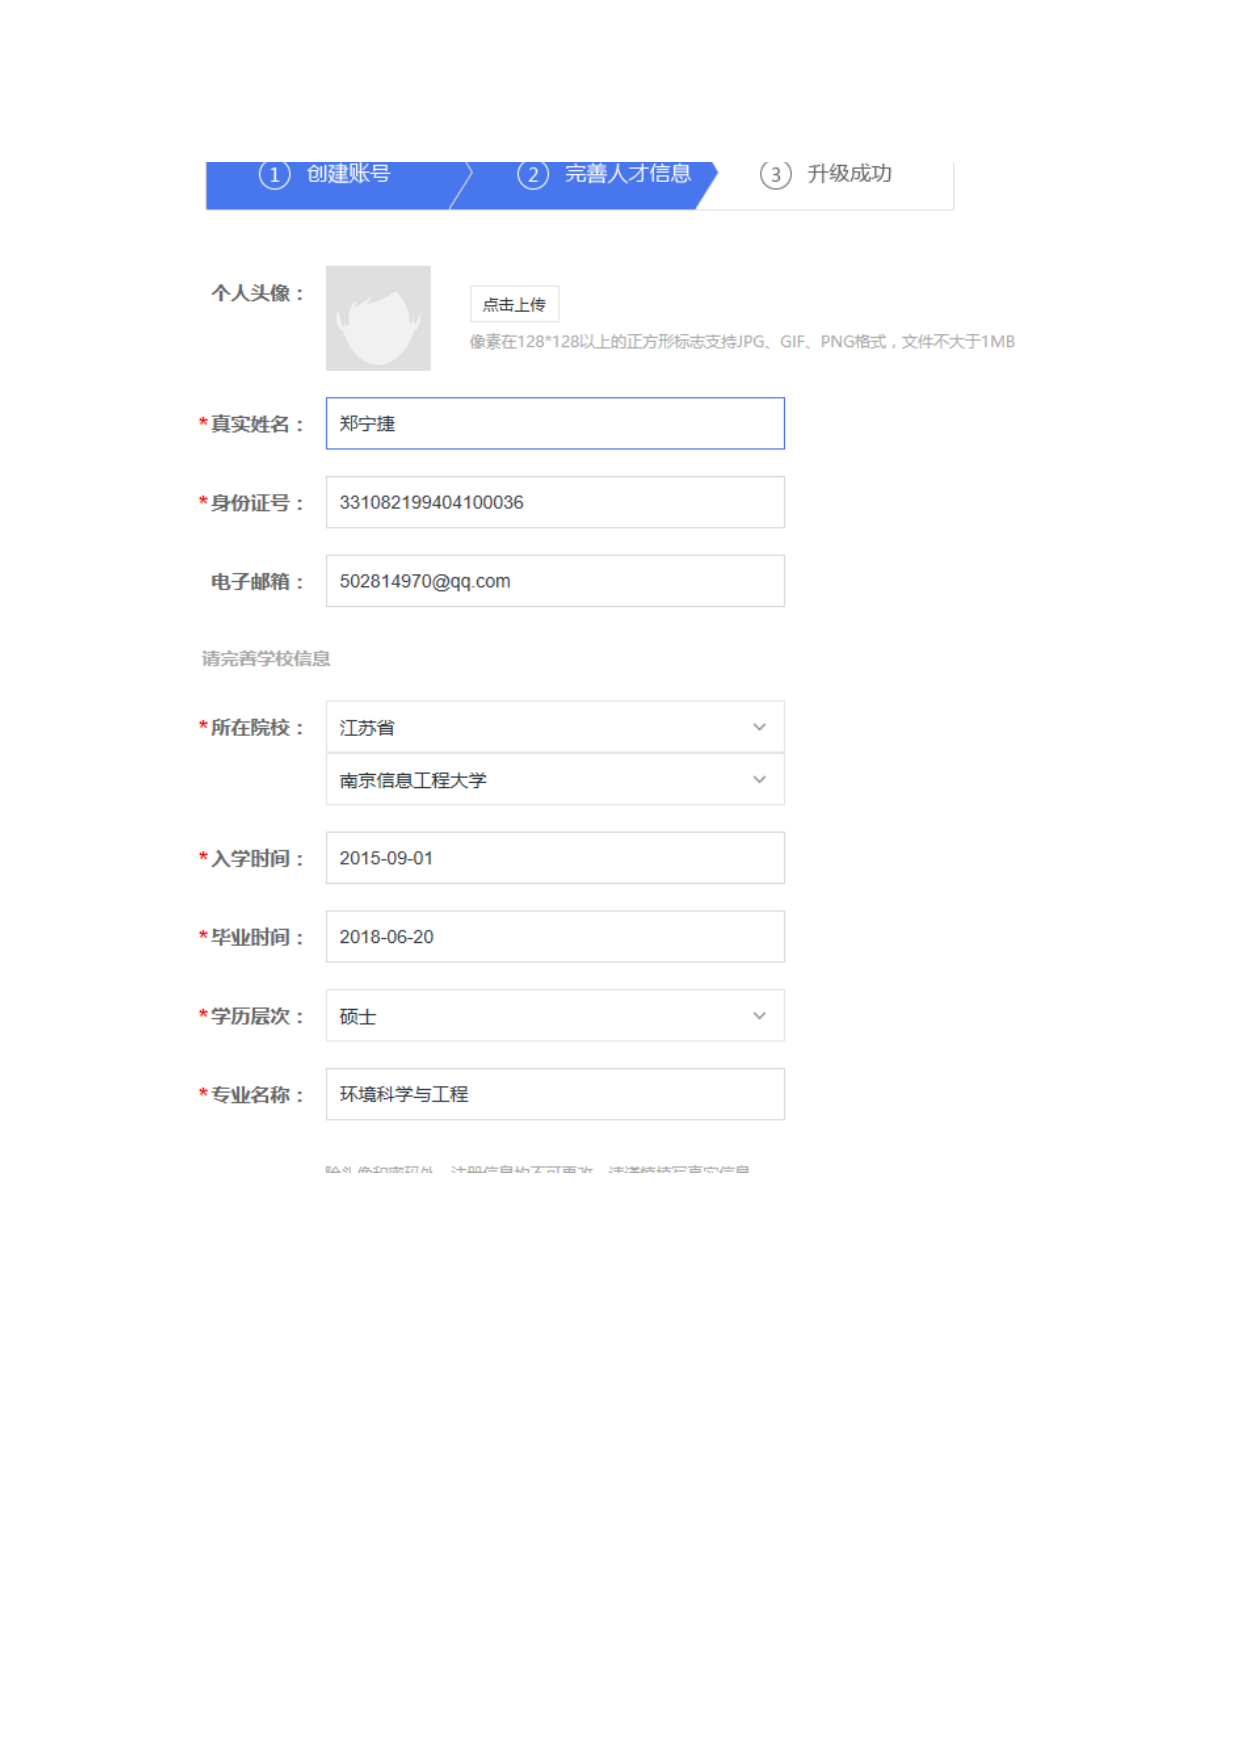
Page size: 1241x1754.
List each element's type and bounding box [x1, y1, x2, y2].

picture [187, 162, 1053, 1173]
